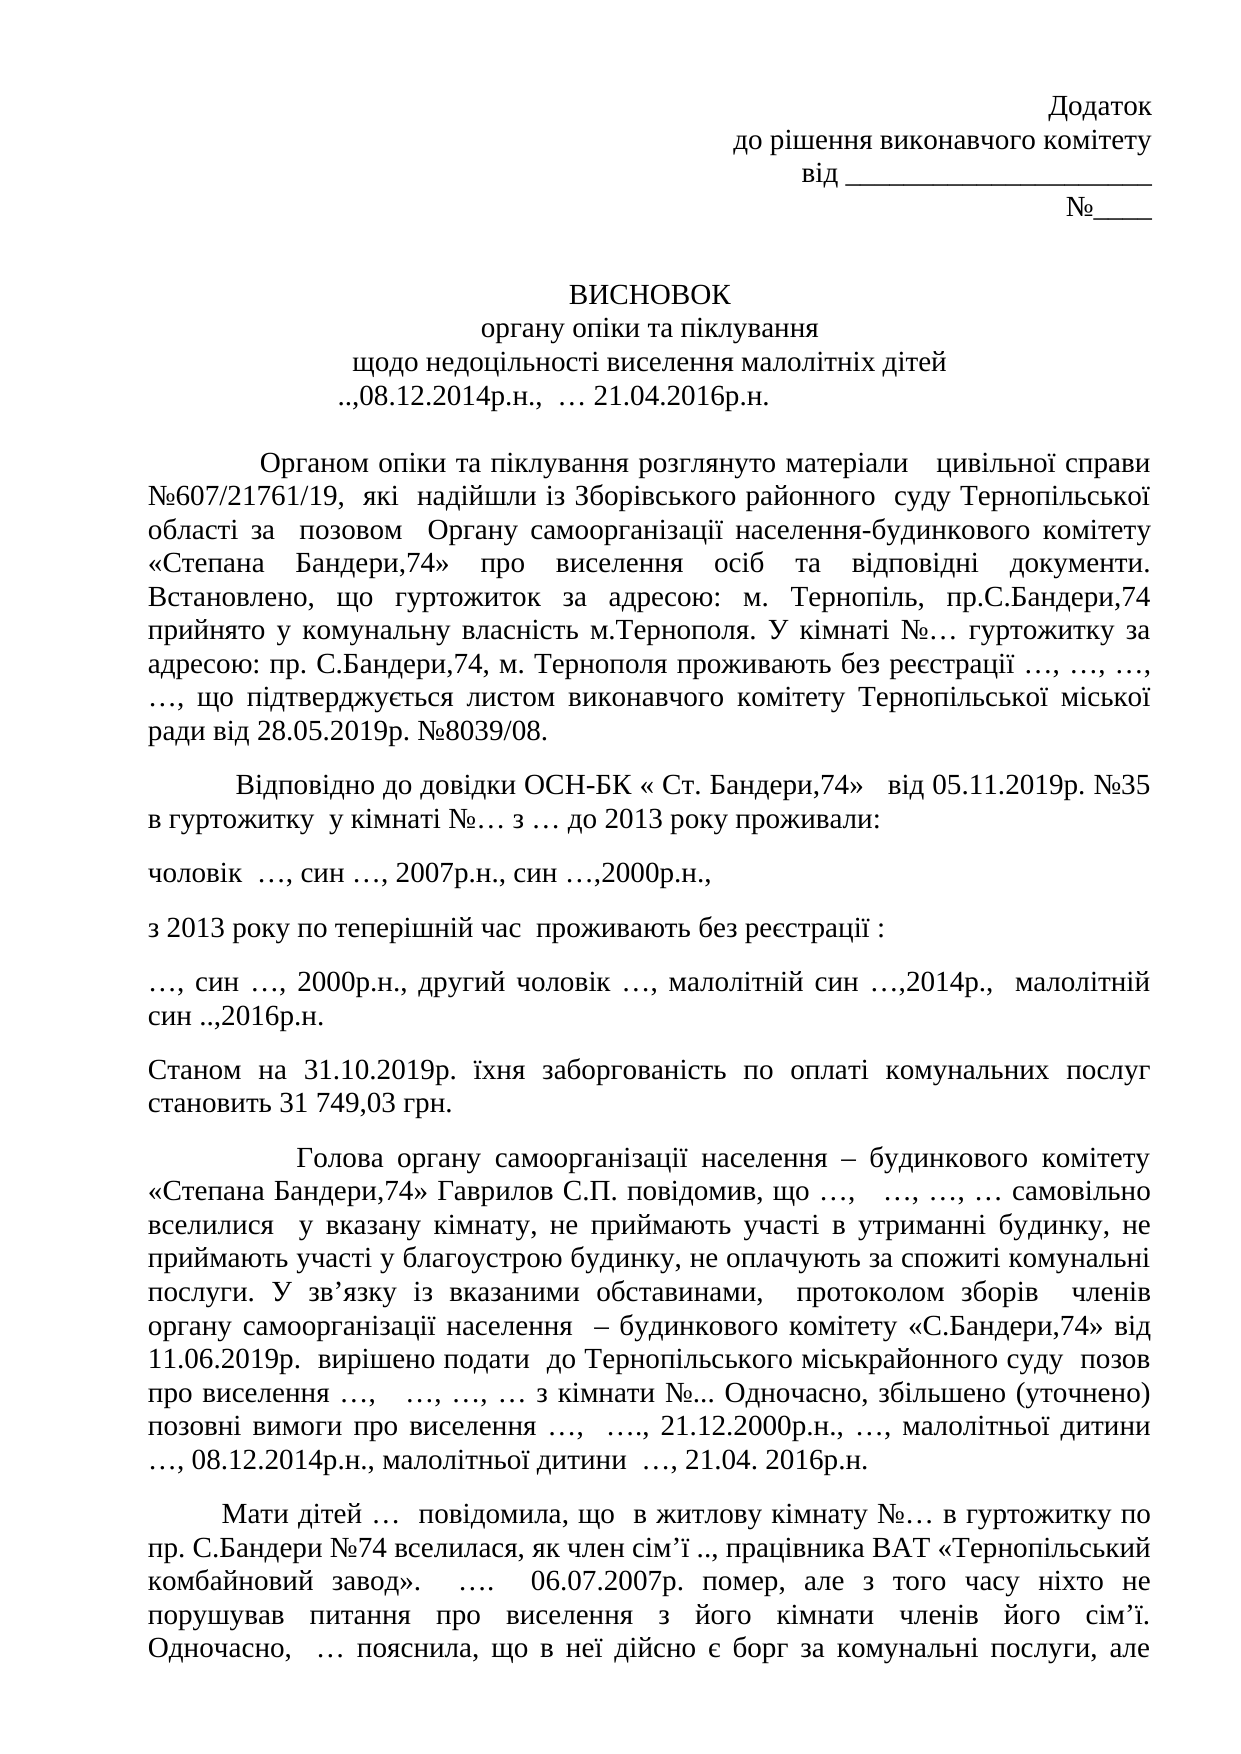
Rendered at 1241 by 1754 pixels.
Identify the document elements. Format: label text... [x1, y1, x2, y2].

text від _____________________ [148, 156, 1152, 189]
text Станом на 31.10.2019р. їхня заборгованість по оплаті комунальних послуг становить 31 749,03 грн. [148, 1052, 1152, 1119]
text №____ [148, 189, 1152, 223]
text …, син …, 2000р.н., другий чоловік …, малолітній син …,2014р., малолітній син ..,2016р.н. [148, 964, 1152, 1031]
text з 2013 року по теперішній час проживають без реєстрації : [148, 910, 1152, 943]
text Відповідно до довідки ОСН-БК « Ст. Бандери,74» від 05.11.2019р. №35 в гуртожитку у кімнаті №… з … до 2013 року проживали: [148, 767, 1152, 834]
text до рішення виконавчого комітету [148, 122, 1152, 156]
text ..,08.12.2014р.н., … 21.04.2016р.н. [148, 378, 1152, 411]
text щодо недоцільності виселення малолітніх дітей [148, 344, 1152, 378]
text ВИСНОВОК [148, 277, 1152, 311]
text органу опіки та піклування [148, 311, 1152, 344]
text чоловік …, син …, 2007р.н., син …,2000р.н., [148, 855, 1152, 889]
text Голова органу самоорганізації населення – будинкового комітету «Степана Бандери,74» Гаврилов С.П. повідомив, що …, …, …, … самовільно вселилися у вказану кімнату, не приймають участі в утриманні будинку, не приймають участі у благоустрою будинку, не оплачують за спожиті комунальні послуги. У зв’язку із вказаними обставинами, протоколом зборів членів органу самоорганізації населення – будинкового комітету «С.Бандери,74» від 11.06.2019р. вирішено подати до Тернопільського міськрайонного суду позов про виселення …, …, …, … з кімнати №... Одночасно, збільшено (уточнено) позовні вимоги про виселення …, …., 21.12.2000р.н., …, малолітньої дитини …, 08.12.2014р.н., малолітньої дитини …, 21.04. 2016р.н. [148, 1140, 1152, 1475]
text Органом опіки та піклування розглянуто матеріали цивільної справи №607/21761/19, які надійшли із Зборівського районного суду Тернопільської області за позовом Органу самоорганізації населення-будинкового комітету «Степана Бандери,74» про виселення осіб та відповідні документи. Встановлено, що гуртожиток за адресою: м. Тернопіль, пр.С.Бандери,74 прийнято у комунальну власність м.Тернополя. У кімнаті №… гуртожитку за адресою: пр. С.Бандери,74, м. Тернополя проживають без реєстрації …, …, …, …, що підтверджується листом виконавчого комітету Тернопільської міської ради від 28.05.2019р. №8039/08. [148, 445, 1152, 747]
text Додаток [221, 88, 1152, 122]
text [148, 1496, 1152, 1664]
